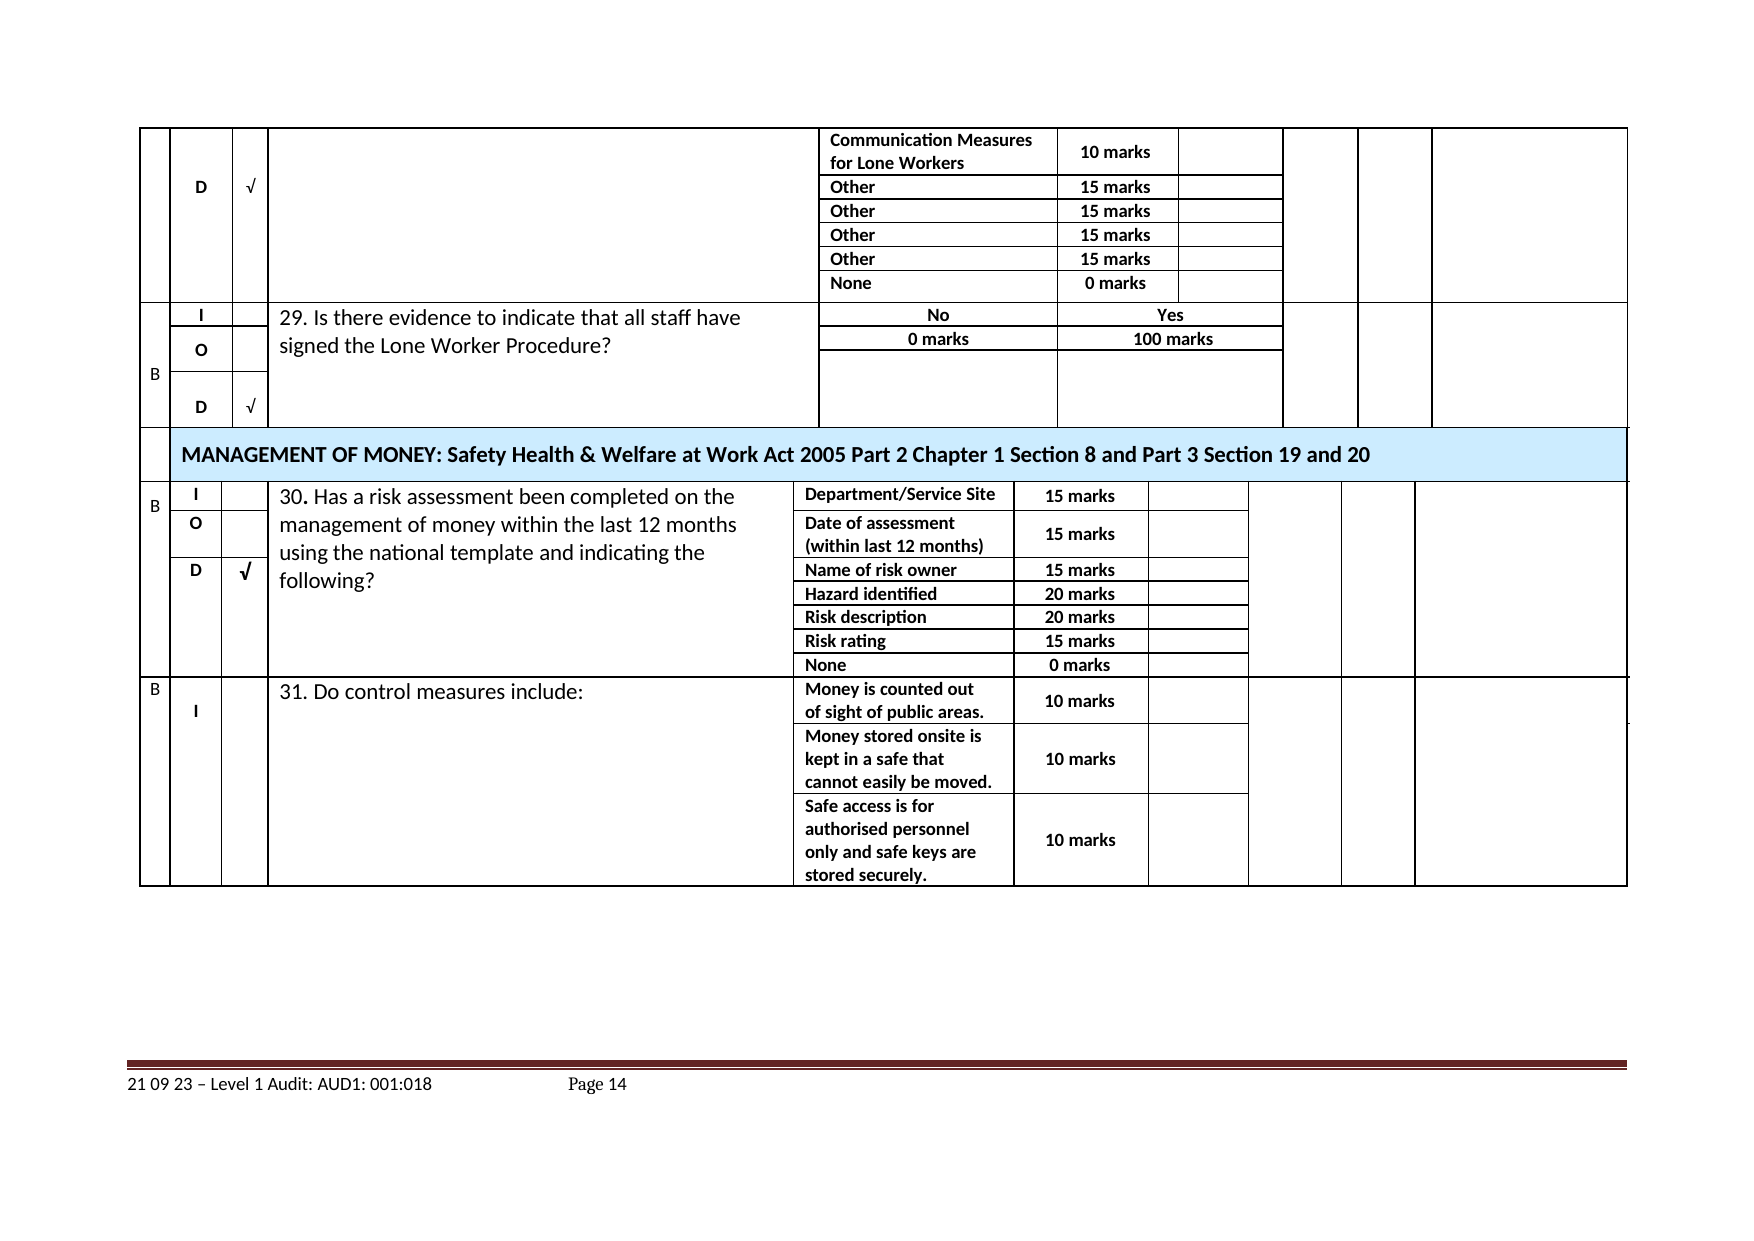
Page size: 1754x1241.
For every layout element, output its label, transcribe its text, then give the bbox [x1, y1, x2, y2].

table_cell [1058, 351, 1282, 427]
table_cell [233, 327, 267, 371]
table_cell 15 marks [1015, 482, 1148, 509]
table_cell I [171, 303, 232, 325]
table_cell [1149, 511, 1248, 557]
table_cell D [171, 558, 221, 676]
table_cell [171, 129, 232, 174]
table_cell None [820, 271, 1057, 302]
table_cell [1416, 482, 1626, 676]
table_cell [1249, 678, 1341, 723]
table_cell 0 marks [820, 327, 1057, 349]
table_cell [222, 511, 267, 557]
table_cell [1433, 174, 1627, 302]
table_cell [269, 174, 818, 302]
table_cell [1416, 678, 1626, 723]
table_cell 10 marks [1015, 794, 1148, 885]
table_cell B [141, 303, 169, 427]
table_cell [1149, 678, 1248, 723]
table_cell [233, 129, 267, 174]
table_cell [1179, 129, 1282, 174]
table_cell [1433, 129, 1627, 174]
table_cell None [794, 654, 1013, 676]
table_cell √ [222, 558, 267, 676]
table_cell [1179, 176, 1282, 198]
table_cell 30. Has a risk assessment been completed on the management of money within the last 12 months using the national template and indicating the following? [269, 482, 793, 676]
table_cell [1179, 223, 1282, 246]
table_cell Risk description [794, 606, 1013, 628]
table_cell [1149, 724, 1248, 792]
table_cell Other [820, 223, 1057, 246]
table_cell [1284, 303, 1357, 427]
table_cell [1149, 558, 1248, 580]
table_cell 15 marks [1058, 176, 1178, 198]
table_cell Other [820, 200, 1057, 222]
table_cell Communication Measures for Lone Workers [820, 129, 1057, 174]
table_cell 0 marks [1058, 271, 1178, 302]
table_cell B [141, 678, 169, 885]
table_cell Risk rating [794, 630, 1013, 652]
table_cell [1342, 723, 1414, 885]
table_cell 10 marks [1058, 129, 1178, 174]
table_cell [1149, 606, 1248, 628]
table_cell I [171, 482, 221, 509]
table_cell 0 marks [1015, 654, 1148, 676]
table_cell [1359, 129, 1431, 174]
table_cell 15 marks [1058, 200, 1178, 222]
table_cell 29. Is there evidence to indicate that all staff have signed the Lone Worker Procedure? [269, 303, 818, 427]
table_cell O [171, 327, 232, 371]
table_cell [1149, 630, 1248, 652]
table_cell √ [233, 372, 267, 427]
table_cell [1249, 723, 1341, 885]
table_cell 20 marks [1015, 582, 1148, 604]
table_cell No [820, 303, 1057, 325]
table_cell [1416, 723, 1626, 885]
table_cell 15 marks [1015, 630, 1148, 652]
table_cell [141, 174, 169, 302]
table_cell [222, 482, 267, 509]
table_cell [141, 129, 169, 174]
table_cell [222, 678, 267, 885]
table_cell 31. Do control measures include: [269, 678, 793, 885]
table_cell 15 marks [1058, 247, 1178, 269]
table_cell Other [820, 247, 1057, 269]
table_cell [1433, 303, 1627, 427]
table_cell D [171, 174, 232, 302]
table_cell Department/Service Site [794, 482, 1013, 509]
table_cell D [171, 372, 232, 427]
table_cell [820, 351, 1057, 427]
table_cell [269, 129, 818, 174]
table_cell [141, 428, 169, 481]
table_cell [1179, 247, 1282, 269]
table_cell 15 marks [1015, 558, 1148, 580]
table_cell [1149, 482, 1248, 509]
table_cell 10 marks [1015, 678, 1148, 723]
table_cell Hazard identified [794, 582, 1013, 604]
table_cell Date of assessment (within last 12 months) [794, 511, 1013, 557]
table_cell B [141, 482, 169, 676]
table_cell [1284, 174, 1357, 302]
table_cell [1179, 271, 1282, 302]
table_cell [1359, 174, 1431, 302]
table_cell Other [820, 176, 1057, 198]
table_cell 10 marks [1015, 724, 1148, 792]
table_cell [1284, 129, 1357, 174]
table_cell 100 marks [1058, 327, 1282, 349]
table_cell 15 marks [1015, 511, 1148, 557]
table_cell [233, 303, 267, 325]
table_cell Money stored onsite is kept in a safe that cannot easily be moved. [794, 724, 1013, 792]
table_cell Safe access is for authorised personnel only and safe keys are stored securely. [794, 794, 1013, 885]
table_cell Yes [1058, 303, 1282, 325]
table_cell [1249, 482, 1341, 676]
table_cell [1342, 482, 1414, 676]
table_cell [1149, 794, 1248, 885]
table_cell [1149, 654, 1248, 676]
table_cell √ [233, 174, 267, 302]
table_cell Name of risk owner [794, 558, 1013, 580]
table_cell I [171, 678, 221, 885]
table_cell O [171, 511, 221, 557]
table_cell [1149, 582, 1248, 604]
table_cell Money is counted out of sight of public areas. [794, 678, 1013, 723]
table_cell [1359, 303, 1431, 427]
table_cell [1179, 200, 1282, 222]
table_cell [1342, 678, 1414, 723]
table_cell 20 marks [1015, 606, 1148, 628]
table_cell MANAGEMENT OF MONEY: Safety Health & Welfare at Work Act 2005 Part 2 Chapter 1 Section 8 and Part 3 Section 19 and 20 [171, 428, 1626, 481]
table_cell 15 marks [1058, 223, 1178, 246]
